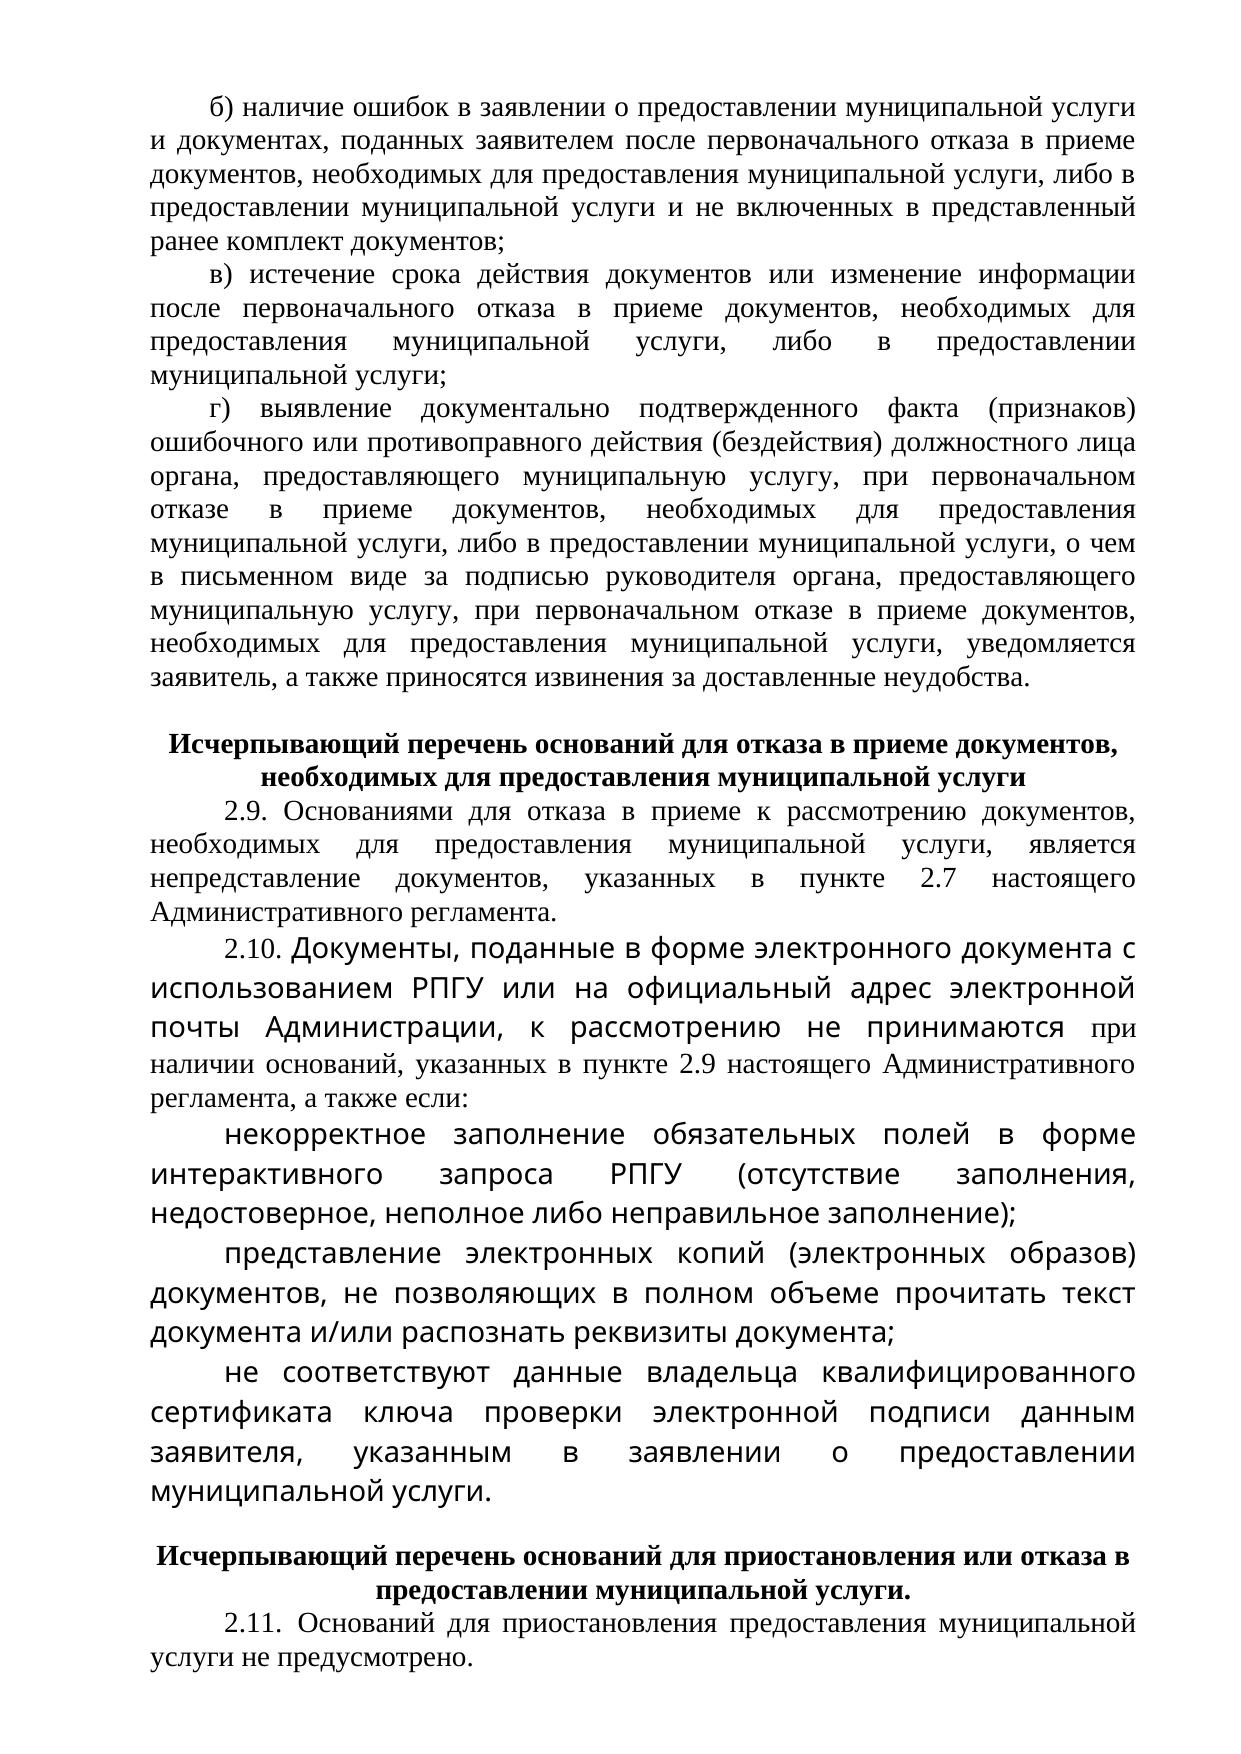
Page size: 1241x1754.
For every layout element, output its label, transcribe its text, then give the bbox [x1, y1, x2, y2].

text Исчерпывающий перечень оснований для приостановления или отказа в предоставлении муниципальной услуги. [150, 1538, 1137, 1605]
text 2.9. Основаниями для отказа в приеме к рассмотрению документов, необходимых для предоставления муниципальной услуги, является непредставление документов, указанных в пункте 2.7 настоящего Административного регламента. [150, 793, 1137, 927]
text 2.11. Оснований для приостановления предоставления муниципальной услуги не предусмотрено. [150, 1605, 1137, 1672]
text не соответствуют данные владельца квалифицированного сертификата ключа проверки электронной подписи данным заявителя, указанным в заявлении о предоставлении муниципальной услуги. [150, 1351, 1137, 1510]
text некорректное заполнение обязательных полей в форме интерактивного запроса РПГУ (отсутствие заполнения, недостоверное, неполное либо неправильное заполнение); [150, 1113, 1137, 1232]
text г) выявление документально подтвержденного факта (признаков) ошибочного или противоправного действия (бездействия) должностного лица органа, предоставляющего муниципальную услугу, при первоначальном отказе в приеме документов, необходимых для предоставления муниципальной услуги, либо в предоставлении муниципальной услуги, о чем в письменном виде за подписью руководителя органа, предоставляющего муниципальную услугу, при первоначальном отказе в приеме документов, необходимых для предоставления муниципальной услуги, уведомляется заявитель, а также приносятся извинения за доставленные неудобства. [150, 391, 1137, 692]
text б) наличие ошибок в заявлении о предоставлении муниципальной услуги и документах, поданных заявителем после первоначального отказа в приеме документов, необходимых для предоставления муниципальной услуги, либо в предоставлении муниципальной услуги и не включенных в представленный ранее комплект документов; [150, 89, 1137, 256]
text 2.10. Документы, поданные в форме электронного документа с использованием РПГУ или на официальный адрес электронной почты Администрации, к рассмотрению не принимаются при наличии оснований, указанных в пункте 2.9 настоящего Административного регламента, а также если: [150, 927, 1137, 1113]
text в) истечение срока действия документов или изменение информации после первоначального отказа в приеме документов, необходимых для предоставления муниципальной услуги, либо в предоставлении муниципальной услуги; [150, 256, 1137, 391]
text Исчерпывающий перечень оснований для отказа в приеме документов, необходимых для предоставления муниципальной услуги [150, 726, 1137, 793]
text представление электронных копий (электронных образов) документов, не позволяющих в полном объеме прочитать текст документа и/или распознать реквизиты документа; [150, 1232, 1137, 1351]
